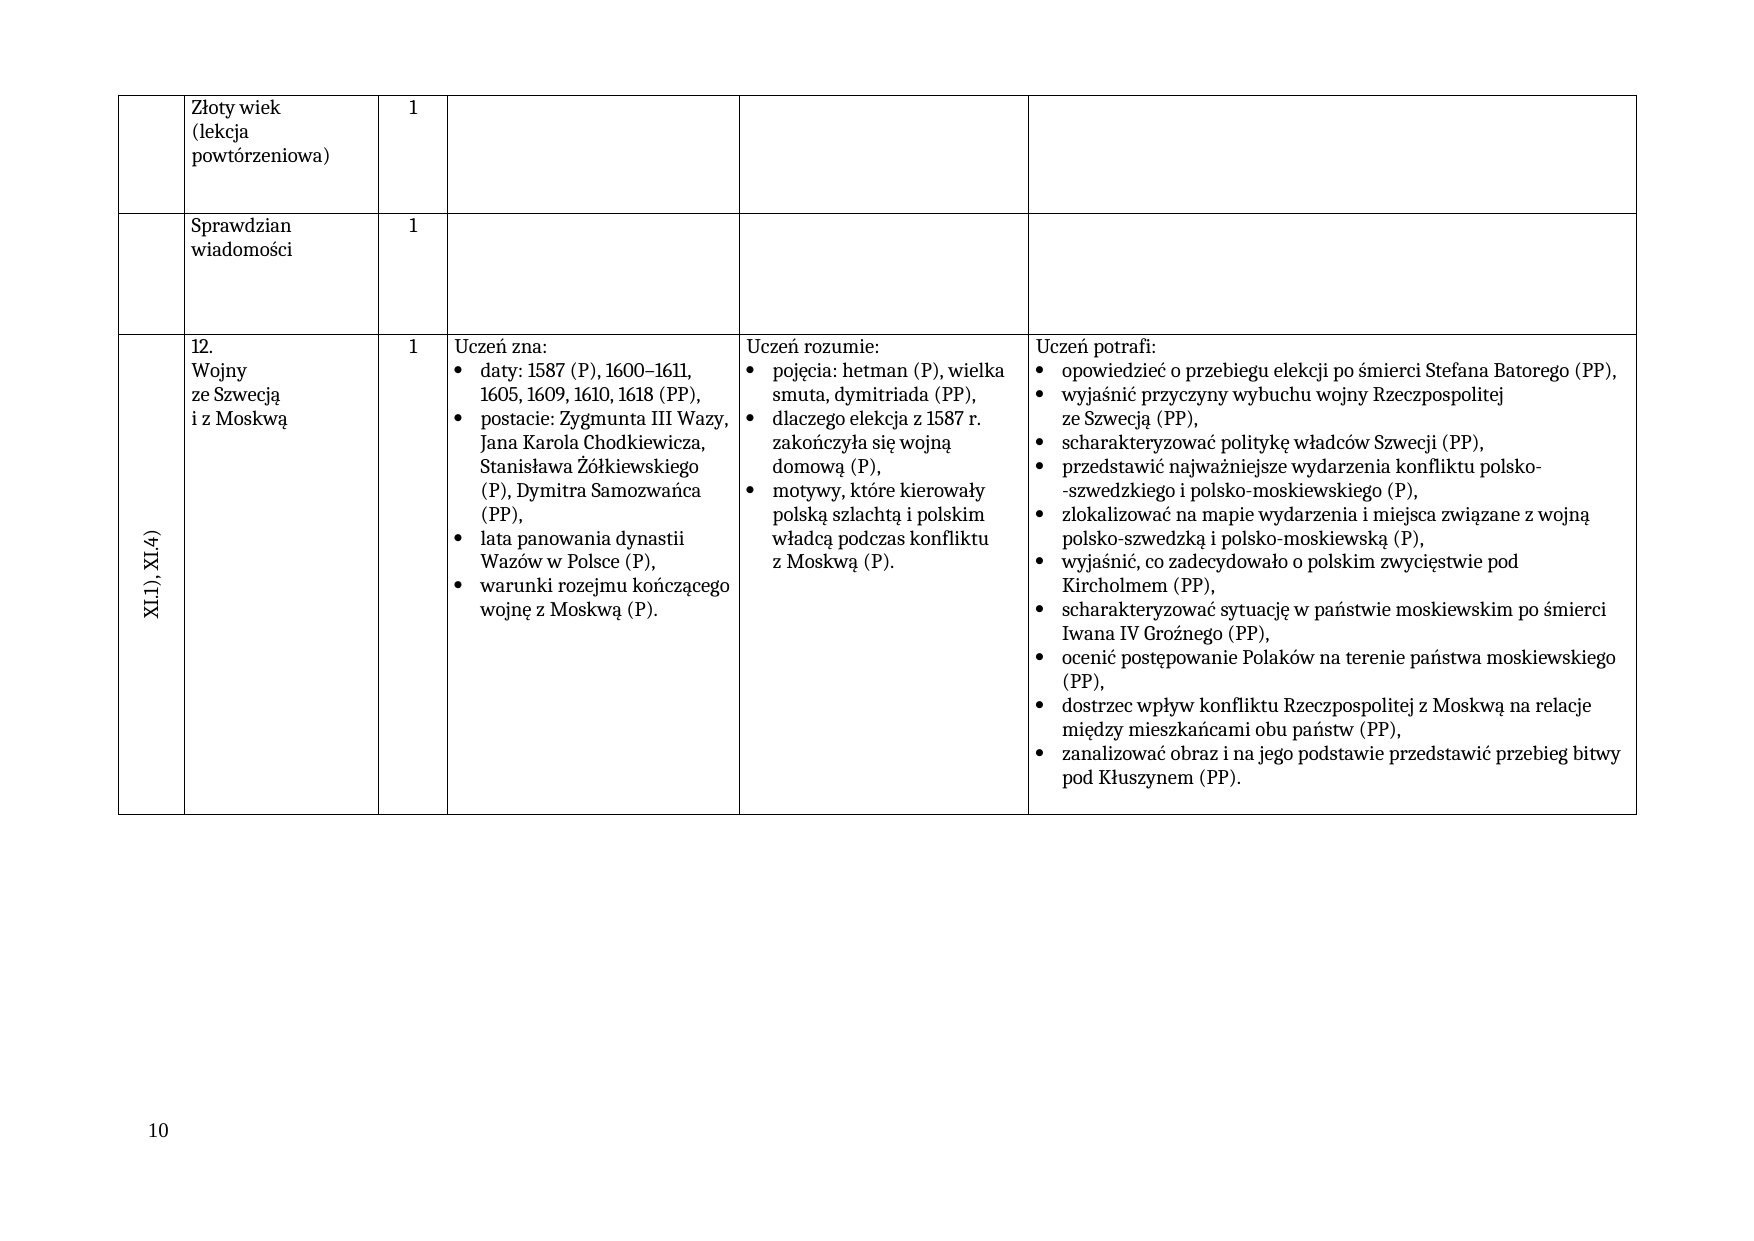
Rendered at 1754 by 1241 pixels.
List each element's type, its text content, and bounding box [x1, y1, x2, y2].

table_cell Sprawdzian wiadomości [185, 214, 378, 333]
table_cell 1 [379, 335, 447, 814]
table_cell [119, 214, 184, 333]
table_cell XI.1), XI.4) [119, 335, 184, 814]
table_cell [740, 214, 1028, 333]
table_cell Uczeń potrafi: opowiedzieć o przebiegu elekcji po śmierci Stefana Batorego (PP), wyjaśnić przyczyny wybuchu wojny Rzeczpospolitej ze Szwecją (PP), scharakteryzować politykę władców Szwecji (PP), przedstawić najważniejsze wydarzenia konfliktu polsko- -szwedzkiego i polsko-moskiewskiego (P), zlokalizować na mapie wydarzenia i miejsca związane z wojną polsko-szwedzką i polsko-moskiewską (P), wyjaśnić, co zadecydowało o polskim zwycięstwie pod Kircholmem (PP), scharakteryzować sytuację w państwie moskiewskim po śmierci Iwana IV Groźnego (PP), ocenić postępowanie Polaków na terenie państwa moskiewskiego (PP), dostrzec wpływ konfliktu Rzeczpospolitej z Moskwą na relacje między mieszkańcami obu państw (PP), zanalizować obraz i na jego podstawie przedstawić przebieg bitwy pod Kłuszynem (PP). [1029, 335, 1636, 814]
table_cell [740, 96, 1028, 213]
table_cell 1 [379, 214, 447, 333]
table_cell 1 [379, 96, 447, 213]
table_cell [1029, 96, 1636, 213]
table_cell [1029, 214, 1636, 333]
table_cell [448, 96, 739, 213]
table_cell [448, 214, 739, 333]
table_cell 12. Wojny ze Szwecją i z Moskwą [185, 335, 378, 814]
table_cell [119, 96, 184, 213]
table_cell Uczeń zna: daty: 1587 (P), 1600–1611, 1605, 1609, 1610, 1618 (PP), postacie: Zygmunta III Wazy, Jana Karola Chodkiewicza, Stanisława Żółkiewskiego (P), Dymitra Samozwańca (PP), lata panowania dynastii Wazów w Polsce (P), warunki rozejmu kończącego wojnę z Moskwą (P). [448, 335, 739, 814]
table_cell Złoty wiek (lekcja powtórzeniowa) [185, 96, 378, 213]
table_cell Uczeń rozumie: pojęcia: hetman (P), wielka smuta, dymitriada (PP), dlaczego elekcja z 1587 r. zakończyła się wojną domową (P), motywy, które kierowały polską szlachtą i polskim władcą podczas konfliktu z Moskwą (P). [740, 335, 1028, 814]
